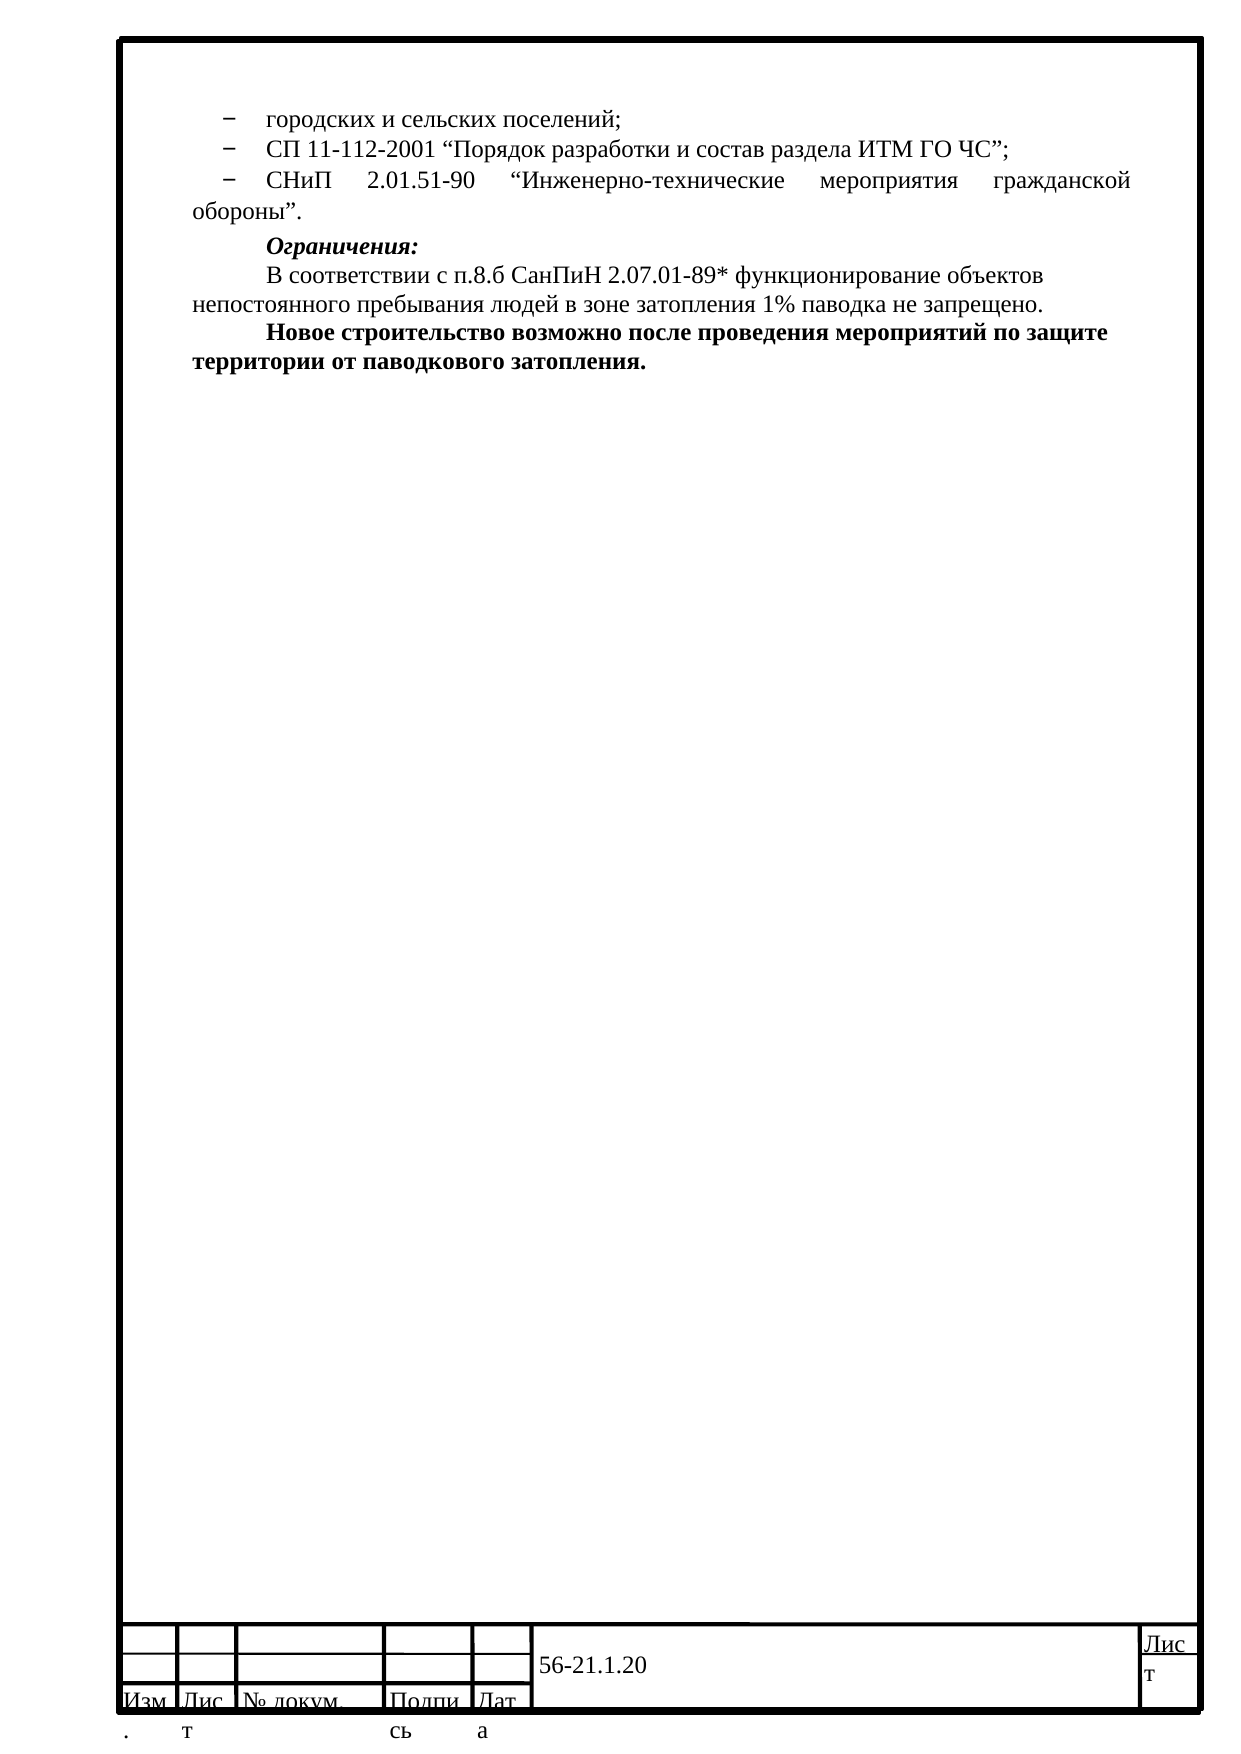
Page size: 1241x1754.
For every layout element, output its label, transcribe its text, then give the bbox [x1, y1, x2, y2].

text Новое строительство возможно после проведения мероприятий по защите территории от паводкового затопления. [192, 317, 1131, 375]
list городских и сельских поселений; [192, 104, 1131, 134]
list СП 11-112-2001 “Порядок разработки и состав раздела ИТМ ГО ЧС”; [192, 134, 1131, 165]
text Ограничения: [192, 231, 1131, 260]
list СНиП 2.01.51-90 “Инженерно-технические мероприятия гражданской обороны”. [192, 165, 1131, 225]
text В соответствии с п.8.б СанПиН 2.07.01-89* функционирование объектов непостоянного пребывания людей в зоне затопления 1% паводка не запрещено. [192, 260, 1131, 317]
